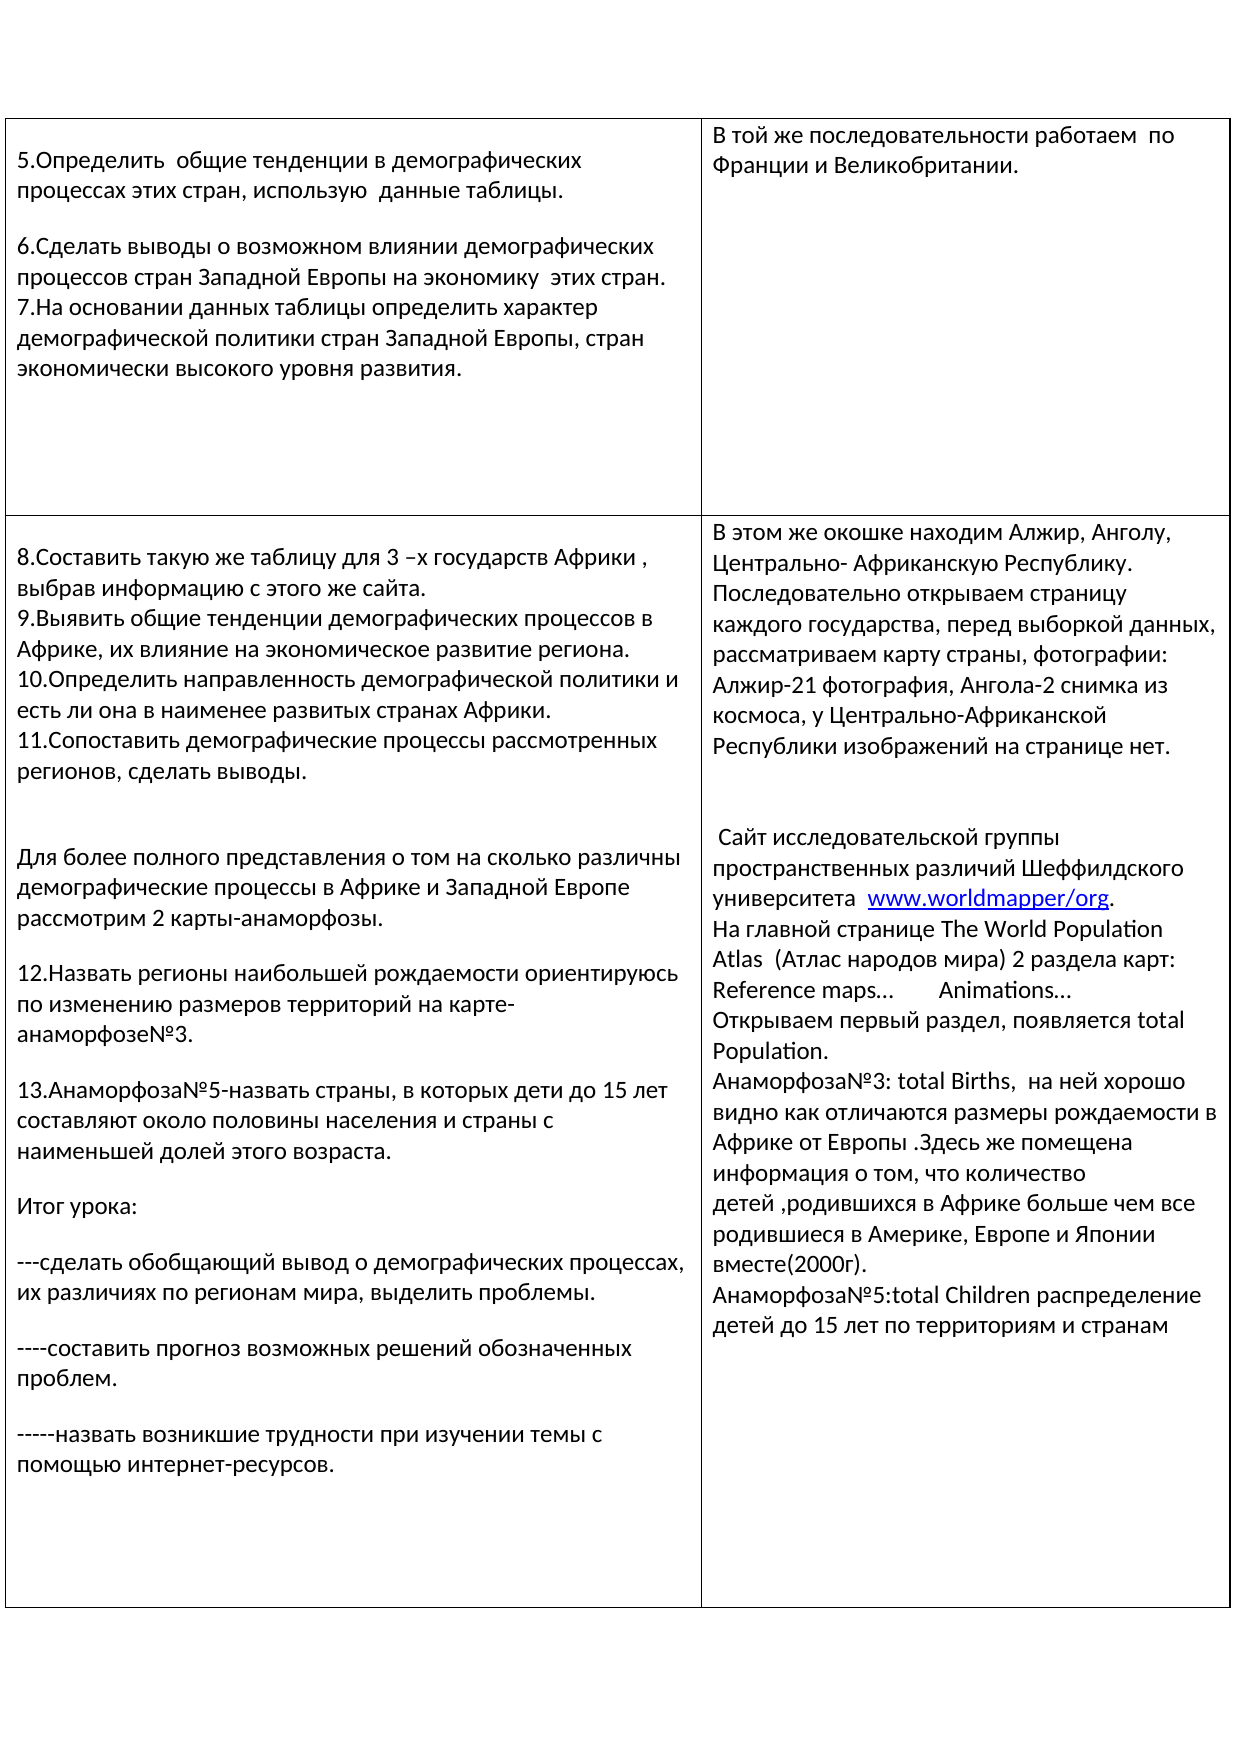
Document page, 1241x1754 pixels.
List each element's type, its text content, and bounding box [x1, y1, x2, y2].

table_cell В этом же окошке находим Алжир, Анголу, Центрально- Африканскую Республику. Последовательно открываем страницу каждого государства, перед выборкой данных, рассматриваем карту страны, фотографии: Алжир-21 фотография, Ангола-2 снимка из космоса, у Центрально-Африканской Республики изображений на странице нет. Сайт исследовательской группы пространственных различий Шеффилдского университета www.worldmapper/org. На главной странице The World Population Atlas (Атлас народов мира) 2 раздела карт: Reference maps… Animations… Открываем первый раздел, появляется total Population. Анаморфоза№3: total Births, на ней хорошо видно как отличаются размеры рождаемости в Африке от Европы .Здесь же помещена информация о том, что количество детей ,родившихся в Африке больше чем все родившиеся в Америке, Европе и Японии вместе(2000г). Анаморфоза№5:total Children распределение детей до 15 лет по территориям и странам [702, 516, 1229, 1607]
table_cell 8.Составить такую же таблицу для 3 –х государств Африки , выбрав информацию с этого же сайта. 9.Выявить общие тенденции демографических процессов в Африке, их влияние на экономическое развитие региона. 10.Определить направленность демографической политики и есть ли она в наименее развитых странах Африки. 11.Сопоставить демографические процессы рассмотренных регионов, сделать выводы. Для более полного представления о том на сколько различны демографические процессы в Африке и Западной Европе рассмотрим 2 карты-анаморфозы. 12.Назвать регионы наибольшей рождаемости ориентируюсь по изменению размеров территорий на карте-анаморфозе№3. 13.Анаморфоза№5-назвать страны, в которых дети до 15 лет составляют около половины населения и страны с наименьшей долей этого возраста. Итог урока: ---сделать обобщающий вывод о демографических процессах, их различиях по регионам мира, выделить проблемы. ----составить прогноз возможных решений обозначенных проблем. -----назвать возникшие трудности при изучении темы с помощью интернет-ресурсов. [6, 516, 701, 1607]
table_cell 5.Определить общие тенденции в демографических процессах этих стран, использую данные таблицы. 6.Сделать выводы о возможном влиянии демографических процессов стран Западной Европы на экономику этих стран. 7.На основании данных таблицы определить характер демографической политики стран Западной Европы, стран экономически высокого уровня развития. [6, 119, 701, 515]
